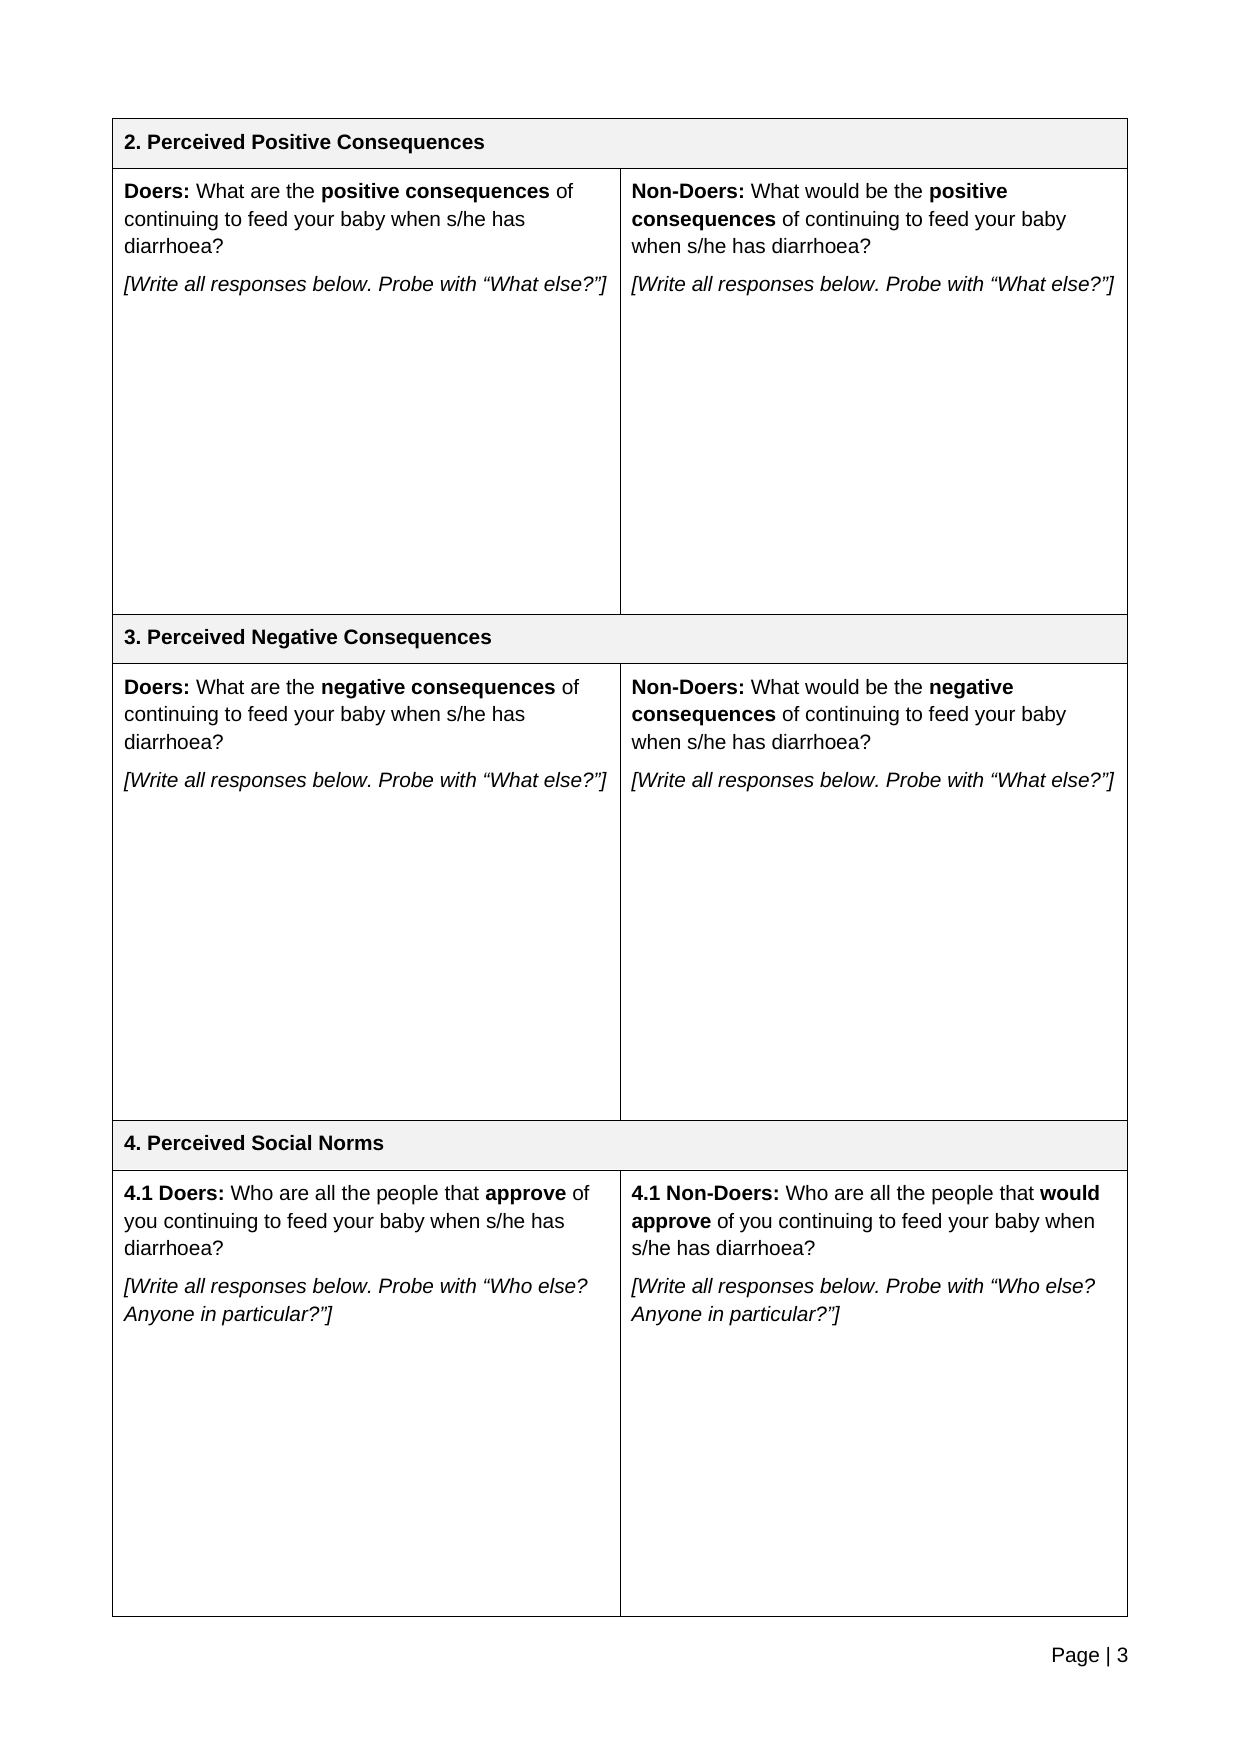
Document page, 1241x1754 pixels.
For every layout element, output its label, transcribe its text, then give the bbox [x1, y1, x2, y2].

table_cell 4.1 Non-Doers: Who are all the people that would approve of you continuing to feed your baby when s/he has diarrhoea? [Write all responses below. Probe with “Who else? Anyone in particular?”] [621, 1171, 1127, 1616]
table_cell Doers: What are the negative consequences of continuing to feed your baby when s/he has diarrhoea? [Write all responses below. Probe with “What else?”] [113, 664, 620, 1120]
table_cell 4. Perceived Social Norms [113, 1121, 1127, 1169]
table_cell 2. Perceived Positive Consequences [113, 119, 1127, 168]
table_cell Doers: What are the positive consequences of continuing to feed your baby when s/he has diarrhoea? [Write all responses below. Probe with “What else?”] [113, 169, 620, 613]
table_cell Non-Doers: What would be the negative consequences of continuing to feed your baby when s/he has diarrhoea? [Write all responses below. Probe with “What else?”] [621, 664, 1127, 1120]
table_cell 3. Perceived Negative Consequences [113, 615, 1127, 663]
table_cell 4.1 Doers: Who are all the people that approve of you continuing to feed your baby when s/he has diarrhoea? [Write all responses below. Probe with “Who else? Anyone in particular?”] [113, 1171, 620, 1616]
table_cell Non-Doers: What would be the positive consequences of continuing to feed your baby when s/he has diarrhoea? [Write all responses below. Probe with “What else?”] [621, 169, 1127, 613]
